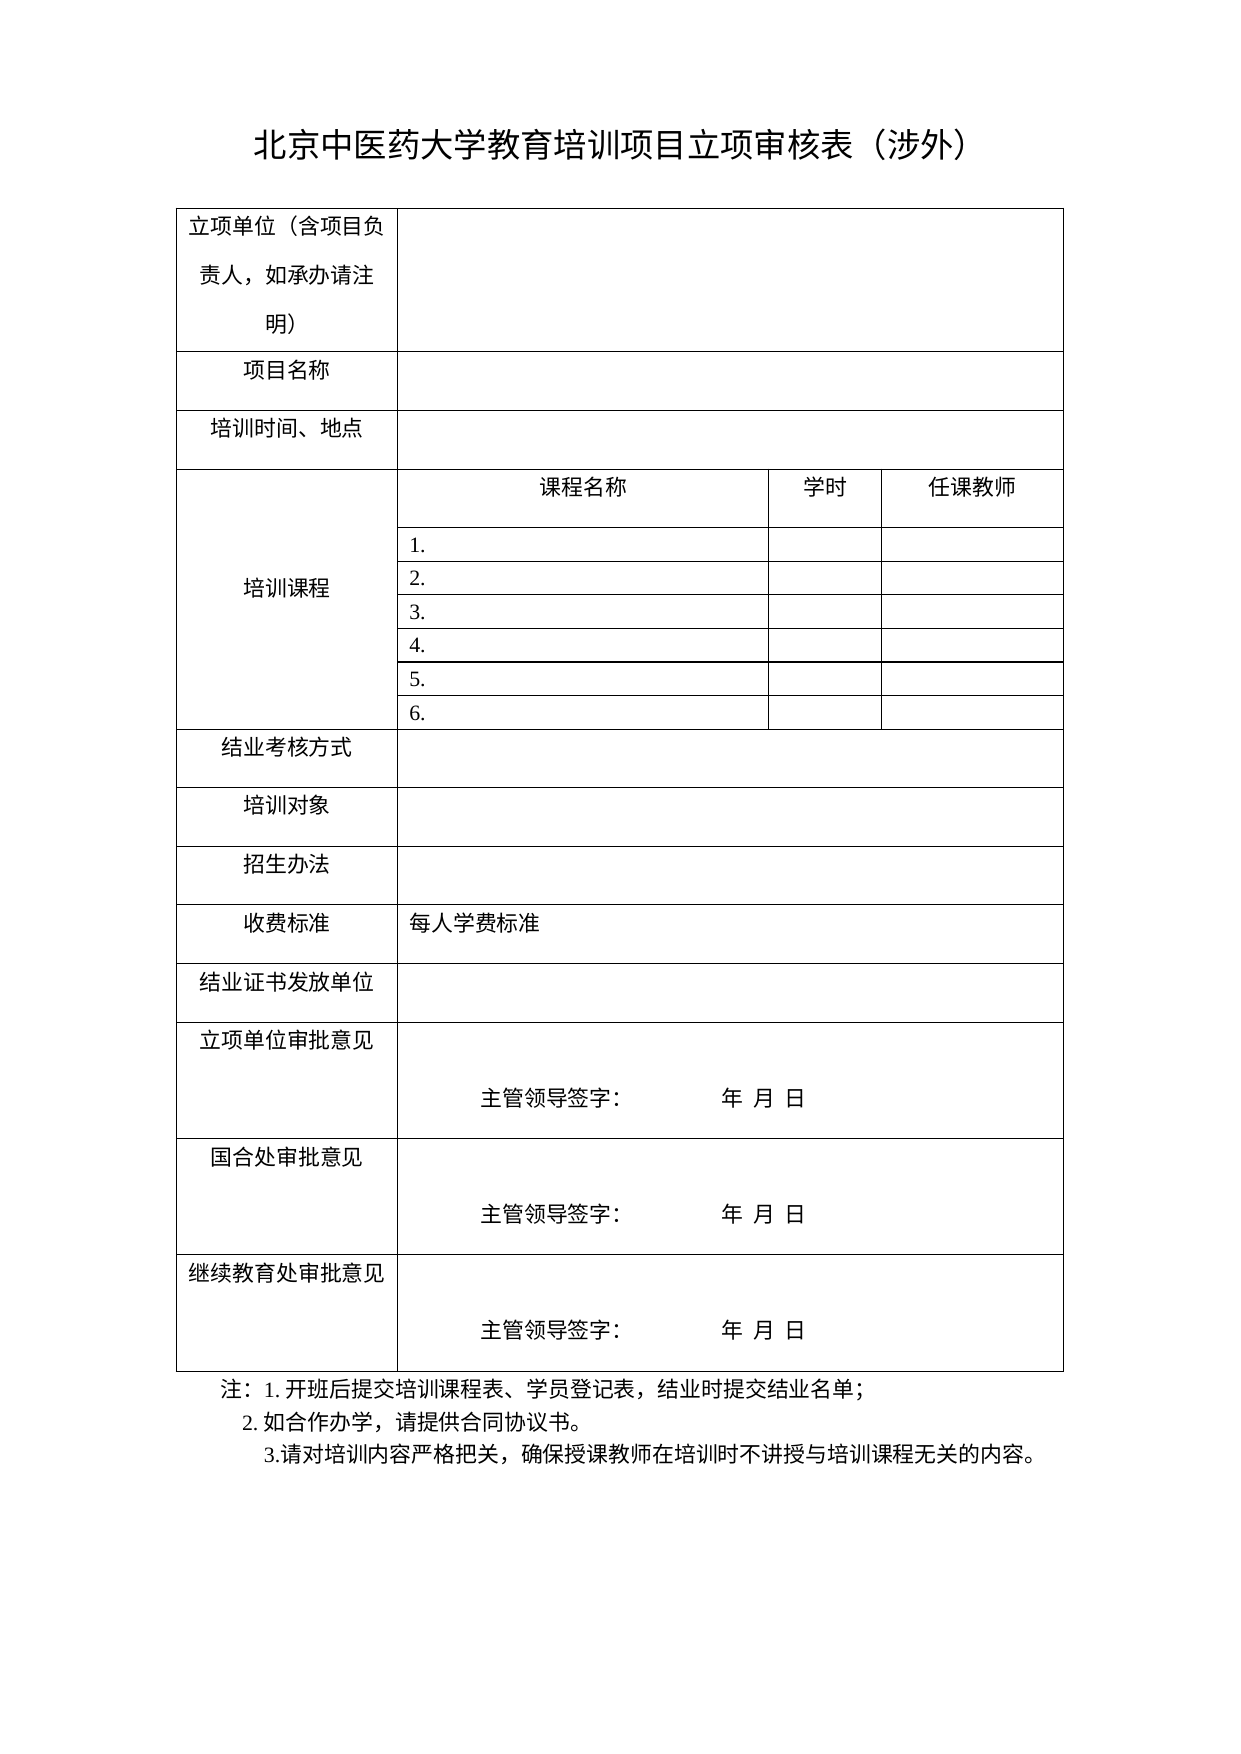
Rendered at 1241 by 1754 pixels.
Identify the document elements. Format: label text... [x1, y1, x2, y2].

table_header [398, 209, 1063, 351]
table_cell 课程名称 [398, 470, 768, 527]
table_cell [398, 730, 1063, 787]
table_cell [769, 663, 881, 695]
table_cell [769, 696, 881, 728]
table_cell 主管领导签字： 年 月 日 [398, 1139, 1063, 1254]
table_cell 培训时间、地点 [177, 411, 397, 468]
table_cell 结业证书发放单位 [177, 964, 397, 1022]
table_cell 收费标准 [177, 905, 397, 963]
table_cell 任课教师 [882, 470, 1063, 527]
table_cell 主管领导签字： 年 月 日 [398, 1023, 1063, 1138]
table_cell [882, 663, 1063, 695]
table_cell 1. [398, 528, 768, 561]
table_cell [882, 696, 1063, 728]
table_cell [769, 595, 881, 628]
table_cell [769, 629, 881, 661]
table_cell 4. [398, 629, 768, 661]
table_header 立项单位（含项目负责人，如承办请注明） [177, 209, 397, 351]
table_cell 项目名称 [177, 352, 397, 410]
table_cell 立项单位审批意见 [177, 1023, 397, 1138]
table_cell 国合处审批意见 [177, 1139, 397, 1254]
table_cell [398, 788, 1063, 846]
table_cell 3. [398, 595, 768, 628]
table_cell [398, 352, 1063, 410]
table_cell 每人学费标准 [398, 905, 1063, 963]
text 2. 如合作办学，请提供合同协议书。 [187, 1404, 1053, 1437]
text 3.请对培训内容严格把关，确保授课教师在培训时不讲授与培训课程无关的内容。 [187, 1437, 1053, 1469]
table_cell 继续教育处审批意见 [177, 1255, 397, 1371]
text 北京中医药大学教育培训项目立项审核表（涉外） [187, 110, 1053, 175]
table_cell [882, 629, 1063, 661]
table_cell [398, 411, 1063, 468]
text 注：1. 开班后提交培训课程表、学员登记表，结业时提交结业名单； [187, 1372, 1053, 1404]
table_cell 主管领导签字： 年 月 日 [398, 1255, 1063, 1371]
table_cell 结业考核方式 [177, 730, 397, 787]
table_cell 5. [398, 663, 768, 695]
table_cell [398, 847, 1063, 904]
table_cell 学时 [769, 470, 881, 527]
table_cell [882, 562, 1063, 594]
table_cell [769, 528, 881, 561]
table_cell [769, 562, 881, 594]
table_cell 培训课程 [177, 470, 397, 728]
table_cell 2. [398, 562, 768, 594]
table_cell [882, 595, 1063, 628]
table_cell [882, 528, 1063, 561]
table_cell [398, 964, 1063, 1022]
table_cell 6. [398, 696, 768, 728]
table_cell 培训对象 [177, 788, 397, 846]
table_cell 招生办法 [177, 847, 397, 904]
